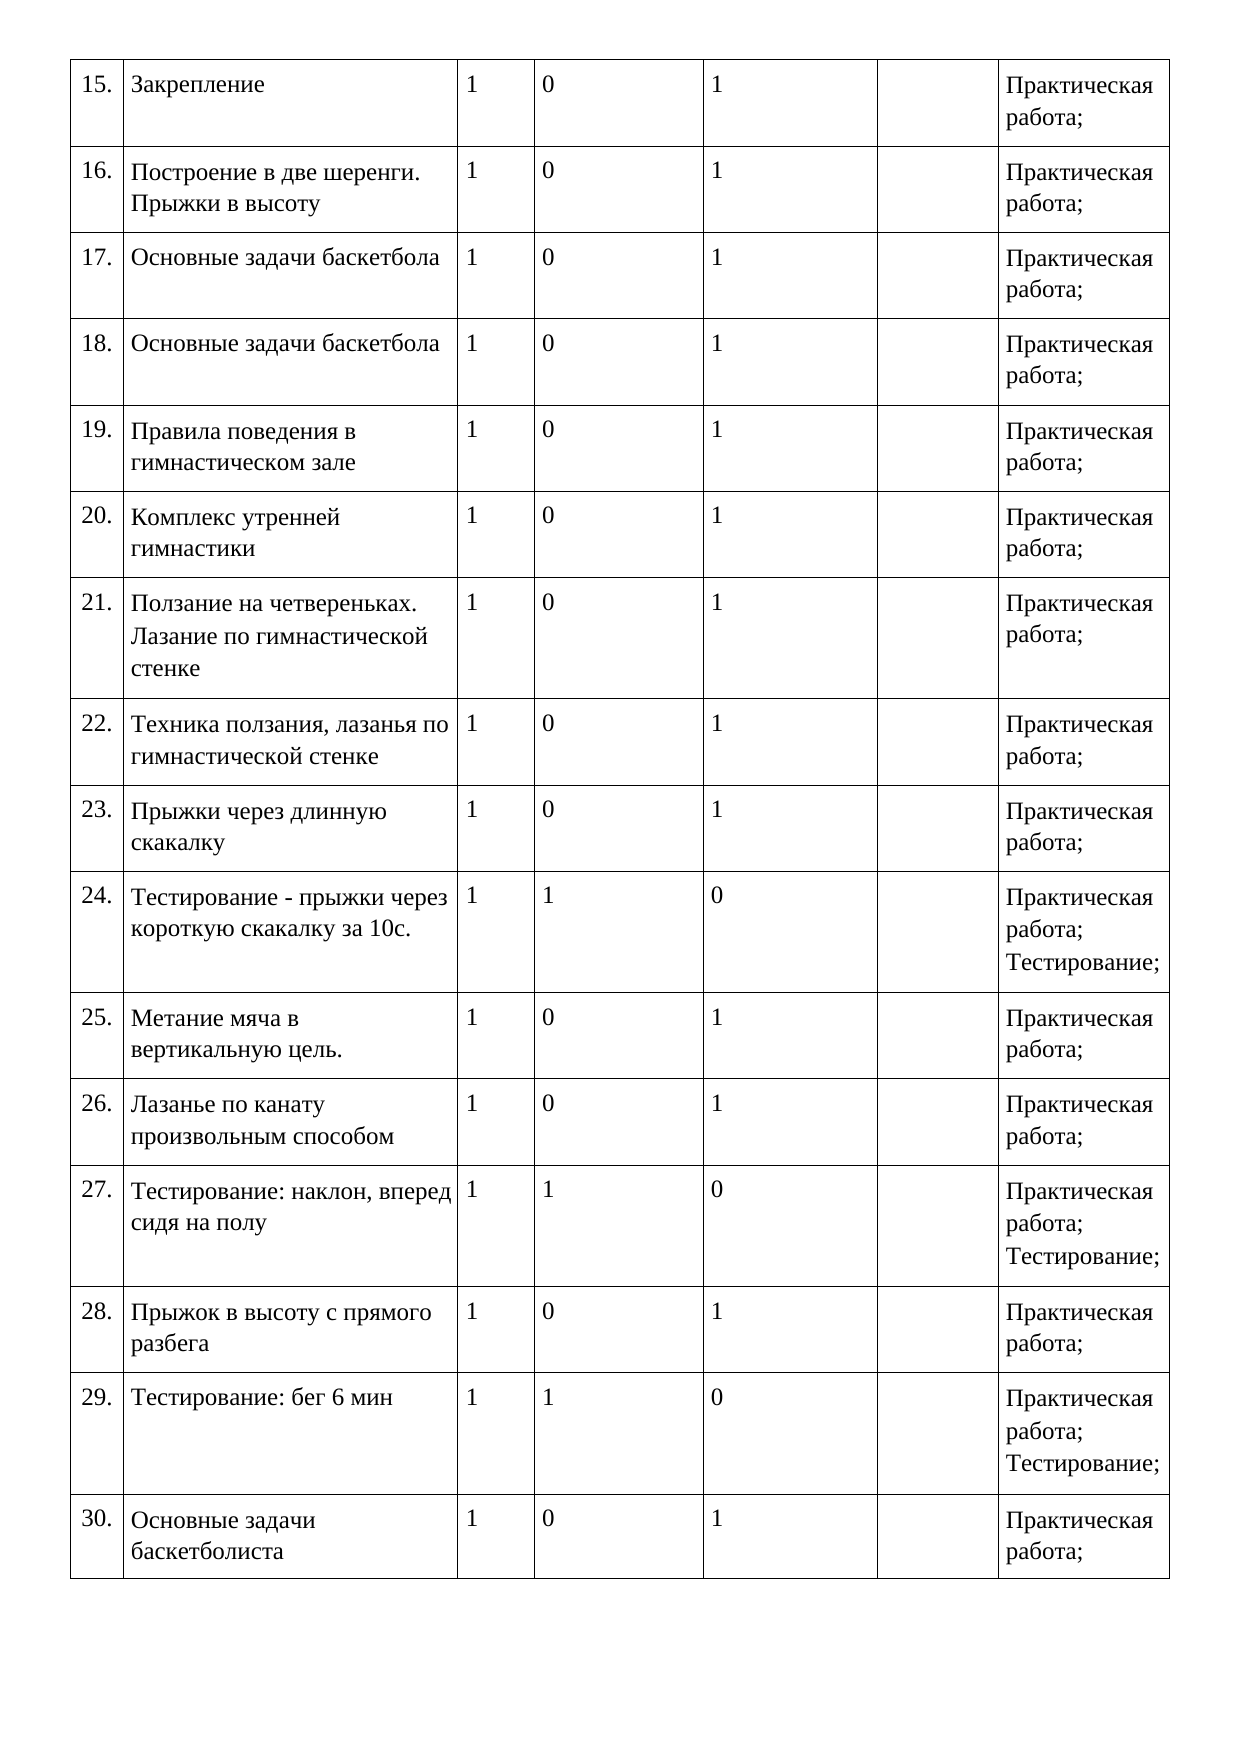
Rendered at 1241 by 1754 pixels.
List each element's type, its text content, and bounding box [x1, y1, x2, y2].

table_cell Ползание на четвереньках. Лазание по гимнастической стенке [124, 578, 457, 698]
table_header [878, 60, 998, 146]
table_cell 1 [458, 147, 534, 232]
table_cell Практическая работа; [999, 786, 1169, 871]
table_cell 0 [535, 492, 703, 577]
table_cell Комплекс утренней гимнастики [124, 492, 457, 577]
table_header 15. [71, 60, 123, 146]
table_cell 23. [71, 786, 123, 871]
table_cell 1 [458, 406, 534, 491]
table_cell 0 [704, 1166, 877, 1286]
table_cell 1 [535, 1373, 703, 1493]
table_cell Тестирование - прыжки через короткую скакалку за 10с. [124, 872, 457, 992]
table_header 0 [535, 60, 703, 146]
table_cell 0 [535, 786, 703, 871]
table_cell 1 [704, 147, 877, 232]
table_cell 1 [458, 872, 534, 992]
table_cell Метание мяча в вертикальную цель. [124, 993, 457, 1078]
table_cell 1 [458, 578, 534, 698]
table_cell 27. [71, 1166, 123, 1286]
table_cell Практическая работа; [999, 1287, 1169, 1372]
table_cell 1 [458, 233, 534, 318]
table_cell 28. [71, 1287, 123, 1372]
table_cell [878, 1495, 998, 1578]
table_cell 0 [535, 993, 703, 1078]
table_cell 1 [458, 1495, 534, 1578]
table_cell Практическая работа; Тестирование; [999, 1166, 1169, 1286]
table_cell Основные задачи баскетбола [124, 233, 457, 318]
table_cell 1 [458, 699, 534, 784]
table_cell 1 [704, 993, 877, 1078]
table_cell 1 [704, 406, 877, 491]
table_header 1 [458, 60, 534, 146]
table_header Практическая работа; [999, 60, 1169, 146]
table_cell [878, 1166, 998, 1286]
table_header Закрепление [124, 60, 457, 146]
table_cell Тестирование: бег 6 мин [124, 1373, 457, 1493]
table_cell Практическая работа; [999, 699, 1169, 784]
table_cell 1 [704, 699, 877, 784]
table_cell Практическая работа; [999, 993, 1169, 1078]
table_cell 16. [71, 147, 123, 232]
table_cell [878, 872, 998, 992]
table_cell 1 [458, 993, 534, 1078]
table_cell 20. [71, 492, 123, 577]
table_cell 0 [535, 1287, 703, 1372]
table_cell 22. [71, 699, 123, 784]
table_cell 0 [535, 406, 703, 491]
table_cell Лазанье по канату произвольным способом [124, 1079, 457, 1164]
table_cell 24. [71, 872, 123, 992]
table_cell [878, 1373, 998, 1493]
table_cell [878, 147, 998, 232]
table_cell Тестирование: наклон, вперед сидя на полу [124, 1166, 457, 1286]
table_cell Прыжки через длинную скакалку [124, 786, 457, 871]
table_cell [878, 699, 998, 784]
table_cell Построение в две шеренги. Прыжки в высоту [124, 147, 457, 232]
table_cell Прыжок в высоту с прямого разбега [124, 1287, 457, 1372]
table_cell [878, 233, 998, 318]
table_cell Практическая работа; Тестирование; [999, 1373, 1169, 1493]
table_cell Техника ползания, лазанья по гимнастической стенке [124, 699, 457, 784]
table_cell 1 [704, 319, 877, 404]
table_cell 1 [704, 578, 877, 698]
table_cell Практическая работа; [999, 319, 1169, 404]
table_cell 0 [535, 233, 703, 318]
table_cell Практическая работа; [999, 147, 1169, 232]
table_cell 17. [71, 233, 123, 318]
table_cell [878, 406, 998, 491]
table_cell 1 [458, 1373, 534, 1493]
table_cell 1 [704, 786, 877, 871]
table_cell 0 [535, 1495, 703, 1578]
table_cell 1 [458, 319, 534, 404]
table_cell 21. [71, 578, 123, 698]
table_cell [878, 993, 998, 1078]
table_cell 29. [71, 1373, 123, 1493]
table_header 1 [704, 60, 877, 146]
table_cell Основные задачи баскетбола [124, 319, 457, 404]
table_cell 0 [535, 147, 703, 232]
table_cell 19. [71, 406, 123, 491]
table_cell 1 [458, 786, 534, 871]
table_cell 1 [704, 1287, 877, 1372]
table_cell 0 [535, 1079, 703, 1164]
table_cell 25. [71, 993, 123, 1078]
table_cell [878, 786, 998, 871]
table_cell 1 [458, 1166, 534, 1286]
table_cell 1 [458, 492, 534, 577]
table_cell Практическая работа; [999, 406, 1169, 491]
table_cell 1 [704, 1079, 877, 1164]
table_cell [878, 578, 998, 698]
table_cell 0 [704, 872, 877, 992]
table_cell [878, 319, 998, 404]
table_cell Практическая работа; Тестирование; [999, 872, 1169, 992]
table_cell 18. [71, 319, 123, 404]
table_cell [878, 1287, 998, 1372]
table_cell 26. [71, 1079, 123, 1164]
table_cell Практическая работа; [999, 233, 1169, 318]
table_cell [878, 1079, 998, 1164]
table_cell Практическая работа; [999, 578, 1169, 698]
table_cell [878, 492, 998, 577]
table_cell 0 [535, 578, 703, 698]
table_cell Правила поведения в гимнастическом зале [124, 406, 457, 491]
table_cell 1 [704, 492, 877, 577]
table_cell 1 [704, 233, 877, 318]
table_cell Практическая работа; [999, 492, 1169, 577]
table_cell 30. [71, 1495, 123, 1578]
table_cell 1 [458, 1079, 534, 1164]
table_cell 0 [535, 699, 703, 784]
table_cell 1 [458, 1287, 534, 1372]
table_cell 0 [535, 319, 703, 404]
table_cell Основные задачи баскетболиста [124, 1495, 457, 1578]
table_cell 0 [704, 1373, 877, 1493]
table_cell Практическая работа; [999, 1495, 1169, 1578]
table_cell Практическая работа; [999, 1079, 1169, 1164]
table_cell 1 [704, 1495, 877, 1578]
table_cell 1 [535, 1166, 703, 1286]
table_cell 1 [535, 872, 703, 992]
